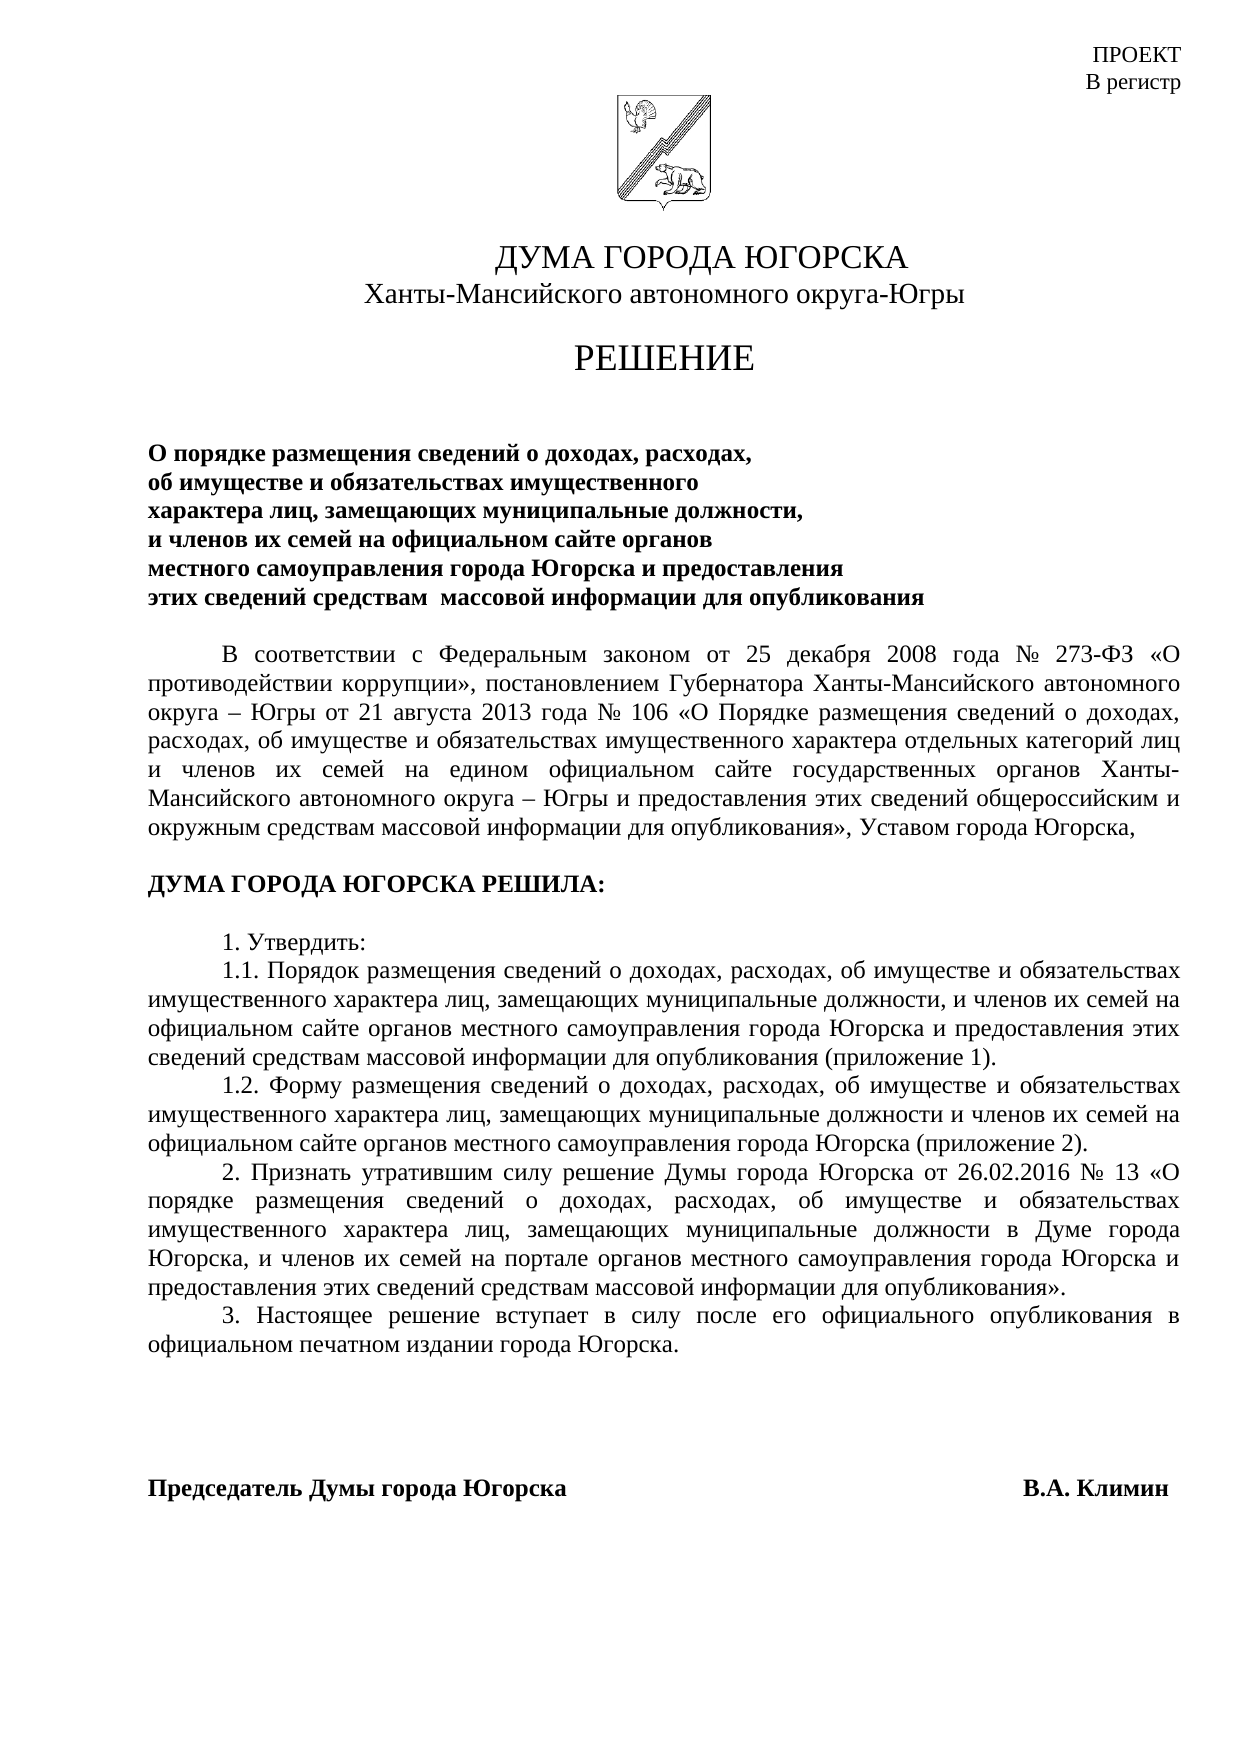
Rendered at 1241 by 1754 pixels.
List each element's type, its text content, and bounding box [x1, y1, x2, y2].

text РЕШЕНИЕ [148, 335, 1181, 378]
text 2. Признать утратившим силу решение Думы города Югорска от 26.02.2016 № 13 «О порядке размещения сведений о доходах, расходах, об имуществе и обязательствах имущественного характера лиц, замещающих муниципальные должности в Думе города Югорска, и членов их семей на портале органов местного самоуправления города Югорска и предоставления этих сведений средствам массовой информации для опубликования». [148, 1157, 1181, 1300]
text В соответствии с Федеральным законом от 25 декабря 2008 года № 273-ФЗ «О противодействии коррупции», постановлением Губернатора Ханты-Мансийского автономного округа – Югры от 21 августа 2013 года № 106 «О Порядке размещения сведений о доходах, расходах, об имуществе и обязательствах имущественного характера отдельных категорий лиц и членов их семей на едином официальном сайте государственных органов Ханты-Мансийского автономного округа – Югры и предоставления этих сведений общероссийским и окружным средствам массовой информации для опубликования», Уставом города Югорска, [148, 639, 1181, 840]
text Ханты-Мансийского автономного округа-Югры [148, 276, 1181, 309]
subtitle ДУМА ГОРОДА ЮГОРСКА [148, 238, 1181, 276]
text этих сведений средствам массовой информации для опубликования [148, 582, 1181, 610]
text ПРОЕКТ [148, 41, 1181, 68]
text В регистр [148, 68, 1181, 94]
text местного самоуправления города Югорска и предоставления [148, 553, 1181, 582]
text О порядке размещения сведений о доходах, расходах, [148, 438, 1181, 467]
picture [616, 94, 712, 213]
text 1. Утвердить: [148, 927, 1181, 955]
text об имуществе и обязательствах имущественного [148, 467, 1181, 495]
text и членов их семей на официальном сайте органов [148, 524, 1181, 553]
text характера лиц, замещающих муниципальные должности, [148, 495, 1181, 524]
text ДУМА ГОРОДА ЮГОРСКА РЕШИЛА: [148, 869, 1181, 898]
text 1.1. Порядок размещения сведений о доходах, расходах, об имуществе и обязательствах имущественного характера лиц, замещающих муниципальные должности, и членов их семей на официальном сайте органов местного самоуправления города Югорска и предоставления этих сведений средствам массовой информации для опубликования (приложение 1). [148, 955, 1181, 1070]
text 1.2. Форму размещения сведений о доходах, расходах, об имуществе и обязательствах имущественного характера лиц, замещающих муниципальные должности и членов их семей на официальном сайте органов местного самоуправления города Югорска (приложение 2). [148, 1070, 1181, 1157]
text 3. Настоящее решение вступает в силу после его официального опубликования в официальном печатном издании города Югорска. [148, 1300, 1181, 1358]
text Председатель Думы города Югорска В.А. Климин [148, 1473, 1181, 1502]
